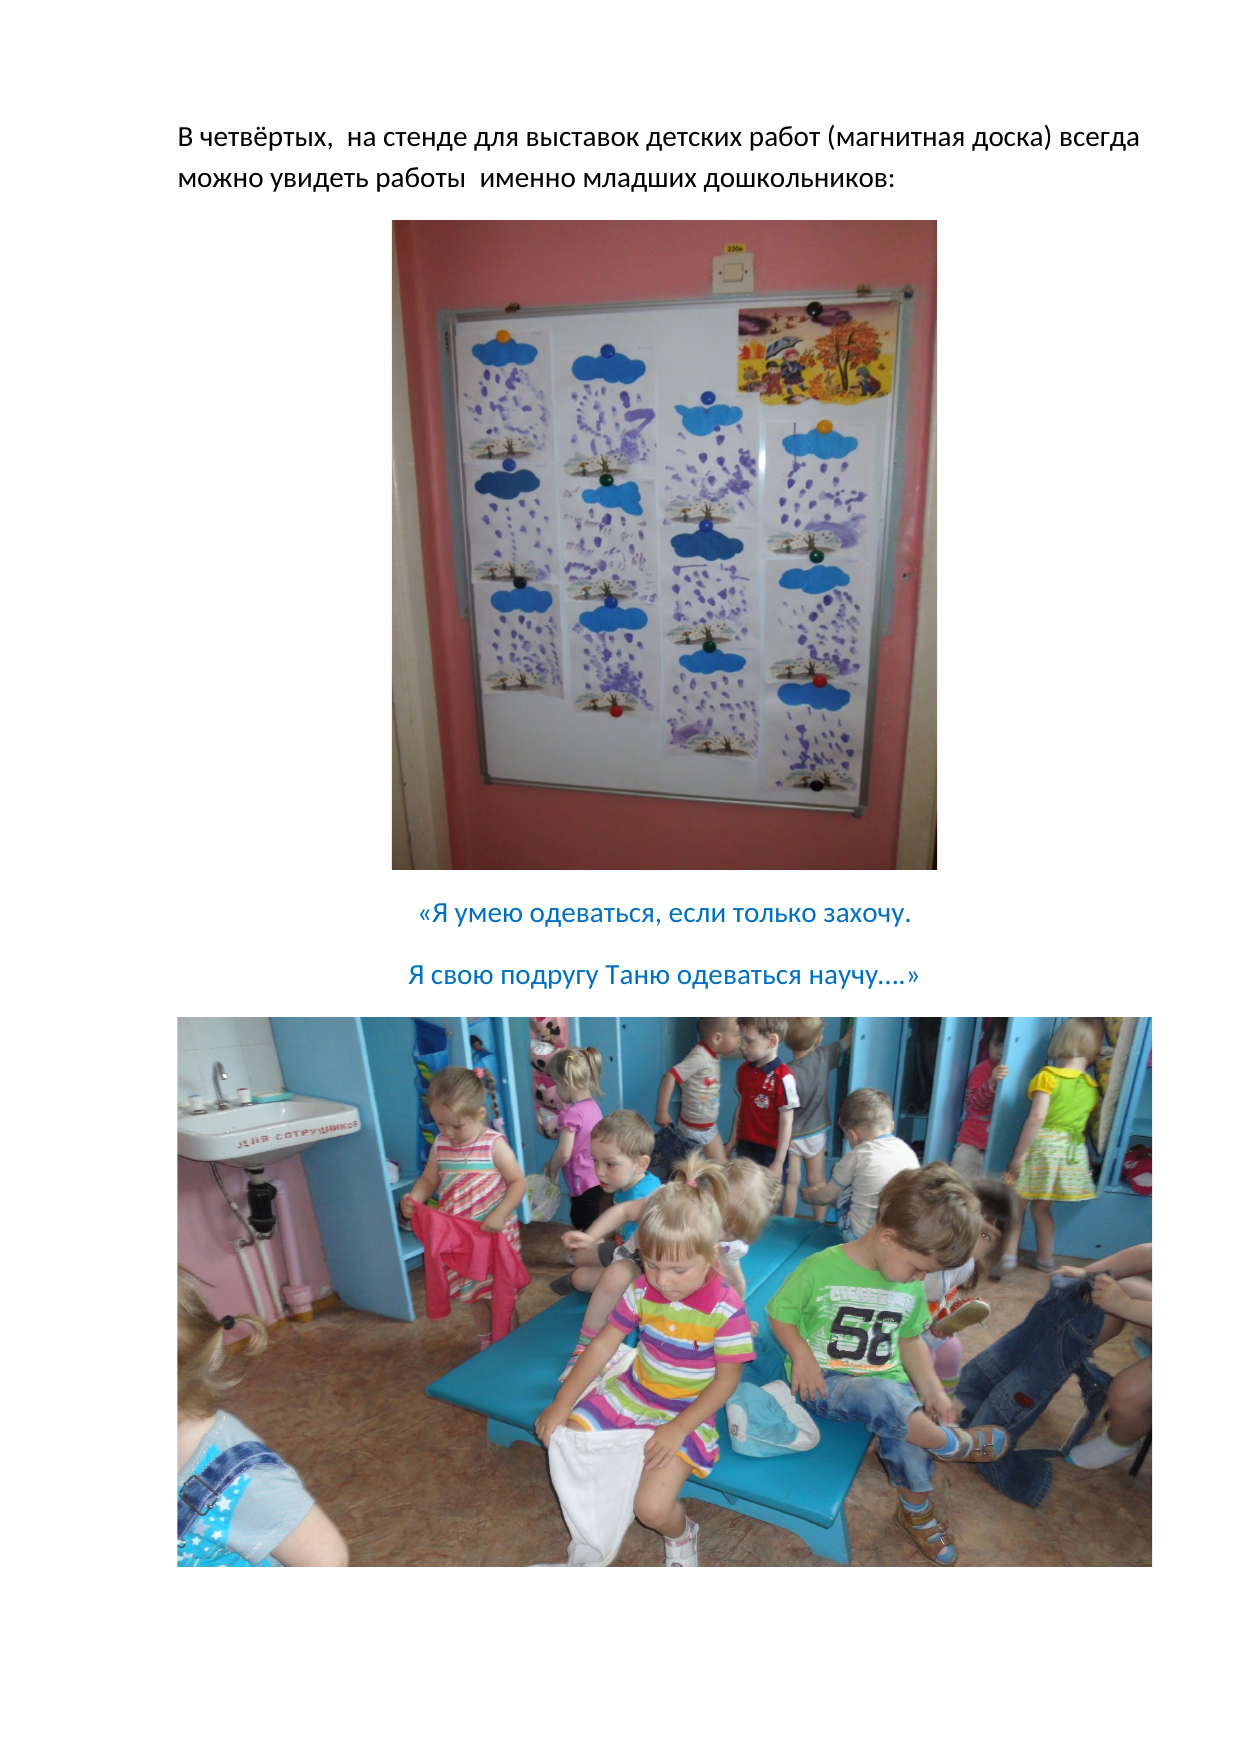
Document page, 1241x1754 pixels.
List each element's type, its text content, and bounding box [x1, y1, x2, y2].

text В четвёртых, на стенде для выставок детских работ (магнитная доска) всегда можно увидеть работы именно младших дошкольников: [177, 118, 1152, 195]
text Я свою подругу Таню одеваться научу….» [177, 956, 1152, 992]
text «Я умею одеваться, если только захочу. [177, 894, 1152, 930]
picture [177, 1017, 1153, 1567]
picture [391, 220, 938, 870]
